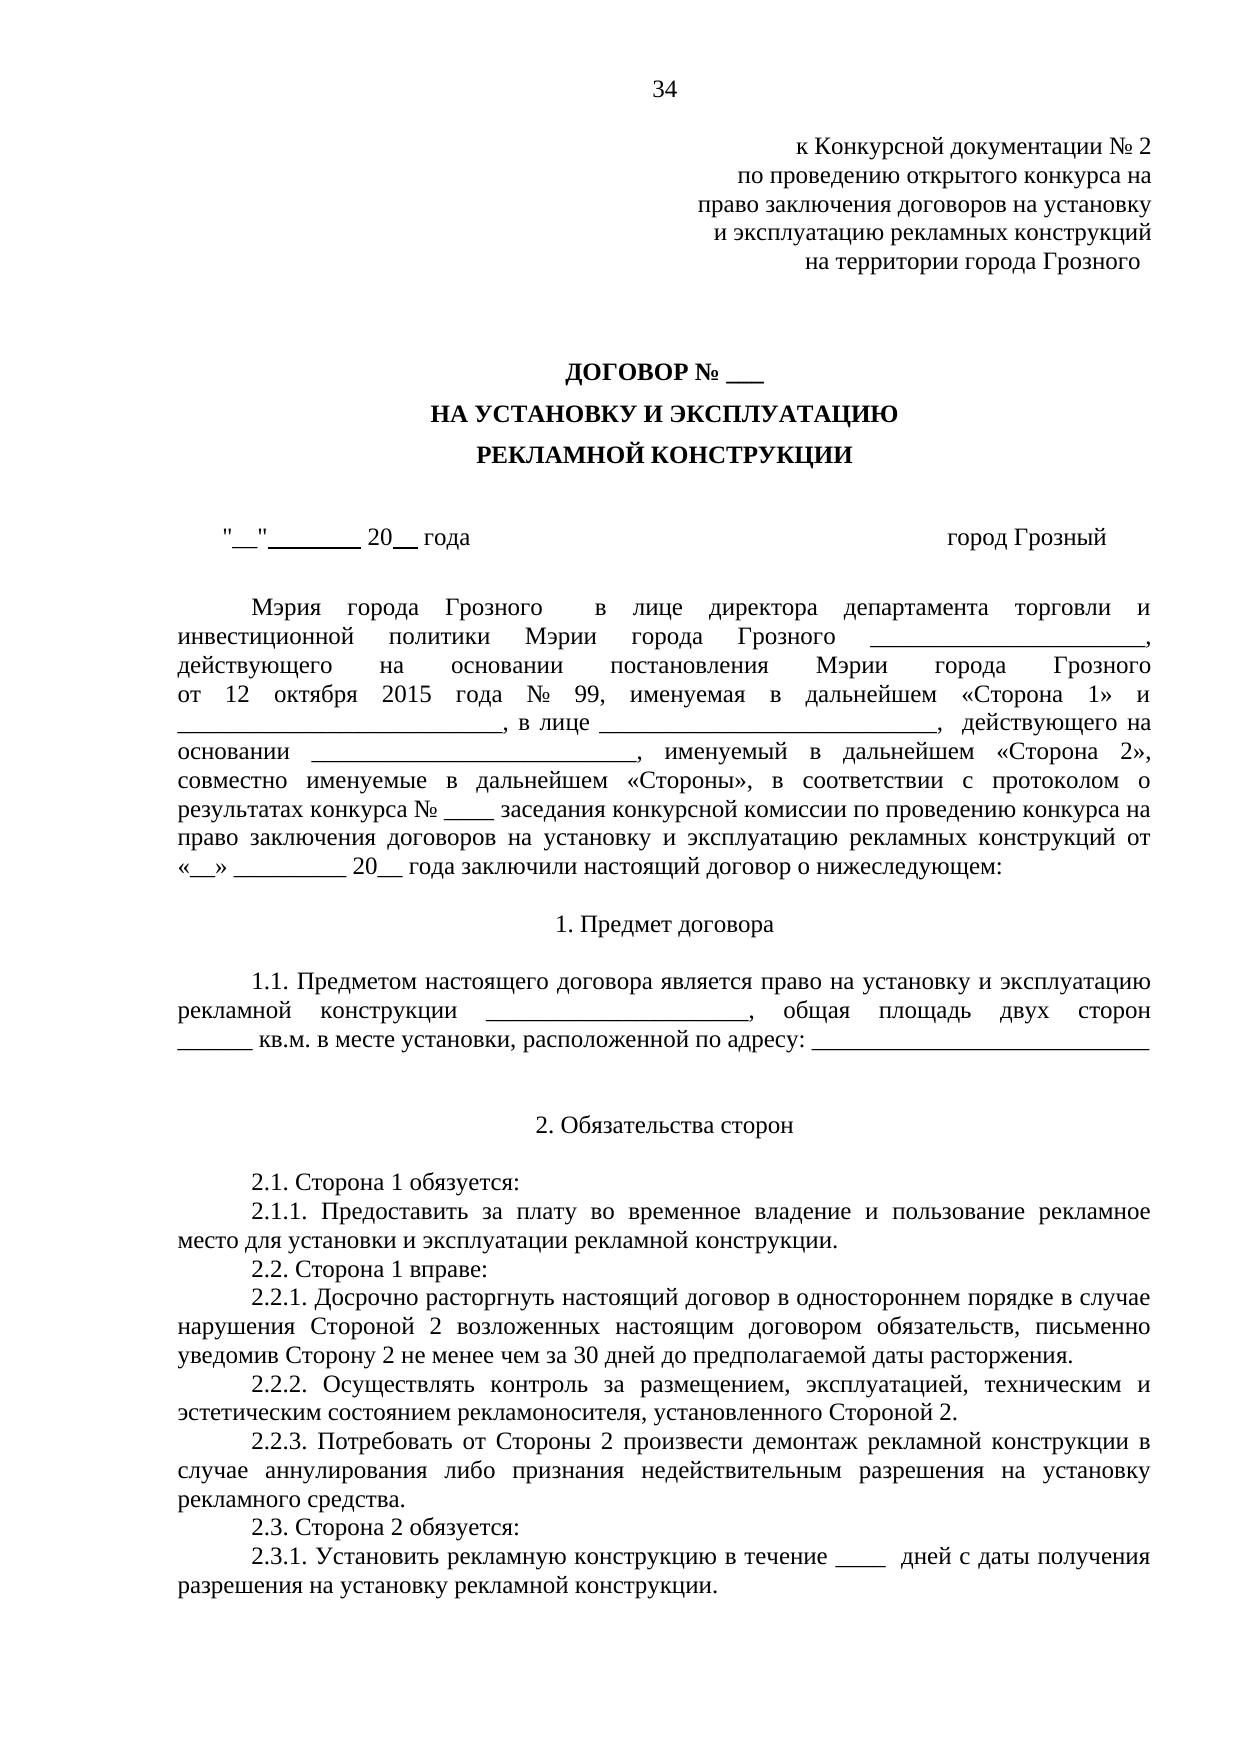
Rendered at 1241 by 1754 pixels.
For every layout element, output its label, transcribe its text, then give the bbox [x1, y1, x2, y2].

text 2. Обязательства сторон [177, 1110, 1152, 1139]
text 2.3.1. Установить рекламную конструкцию в течение ____ дней с даты получения разрешения на установку рекламной конструкции. [177, 1541, 1152, 1599]
text 1.1. Предметом настоящего договора является право на установку и эксплуатацию рекламной конструкции _____________________, общая площадь двух сторон ______ кв.м. в месте установки, расположенной по адресу: ___________________________ [177, 966, 1152, 1052]
text "__" 20 года город Грозный [177, 522, 1152, 551]
text 2.2.2. Осуществлять контроль за размещением, эксплуатацией, техническим и эстетическим состоянием рекламоносителя, установленного Стороной 2. [177, 1369, 1152, 1426]
text к Конкурсной документации № 2 [177, 131, 1152, 160]
text и эксплуатацию рекламных конструкций [177, 217, 1152, 246]
text на территории города Грозного [693, 246, 1152, 275]
text Мэрия города Грозного в лице директора департамента торговли и инвестиционной политики Мэрии города Грозного ______________________, действующего на основании постановления Мэрии города Грозного от 12 октября 2015 года № 99, именуемая в дальнейшем «Сторона 1» и __________________________, в лице ___________________________, действующего на основании __________________________, именуемый в дальнейшем «Сторона 2», совместно именуемые в дальнейшем «Стороны», в соответствии с протоколом о результатах конкурса № ____ заседания конкурсной комиссии по проведению конкурса на право заключения договоров на установку и эксплуатацию рекламных конструкций от «__» _________ 20__ года заключили настоящий договор о нижеследующем: [177, 592, 1152, 880]
text 2.1.1. Предоставить за плату во временное владение и пользование рекламное место для установки и эксплуатации рекламной конструкции. [177, 1196, 1152, 1254]
text 2.3. Сторона 2 обязуется: [177, 1512, 1152, 1541]
text ДОГОВОР № ___ [177, 357, 1152, 386]
text 2.2. Сторона 1 вправе: [177, 1254, 1152, 1282]
text 2.2.1. Досрочно расторгнуть настоящий договор в одностороннем порядке в случае нарушения Стороной 2 возложенных настоящим договором обязательств, письменно уведомив Сторону 2 не менее чем за 30 дней до предполагаемой даты расторжения. [177, 1282, 1152, 1369]
text 2.1. Сторона 1 обязуется: [177, 1167, 1152, 1196]
text по проведению открытого конкурса на [177, 160, 1152, 189]
text 2.2.3. Потребовать от Стороны 2 произвести демонтаж рекламной конструкции в случае аннулирования либо признания недействительным разрешения на установку рекламного средства. [177, 1426, 1152, 1512]
text НА УСТАНОВКУ И ЭКСПЛУАТАЦИЮ [177, 399, 1152, 427]
text 1. Предмет договора [177, 909, 1152, 937]
text РЕКЛАМНОЙ КОНСТРУКЦИИ [177, 440, 1152, 469]
text право заключения договоров на установку [177, 189, 1152, 217]
